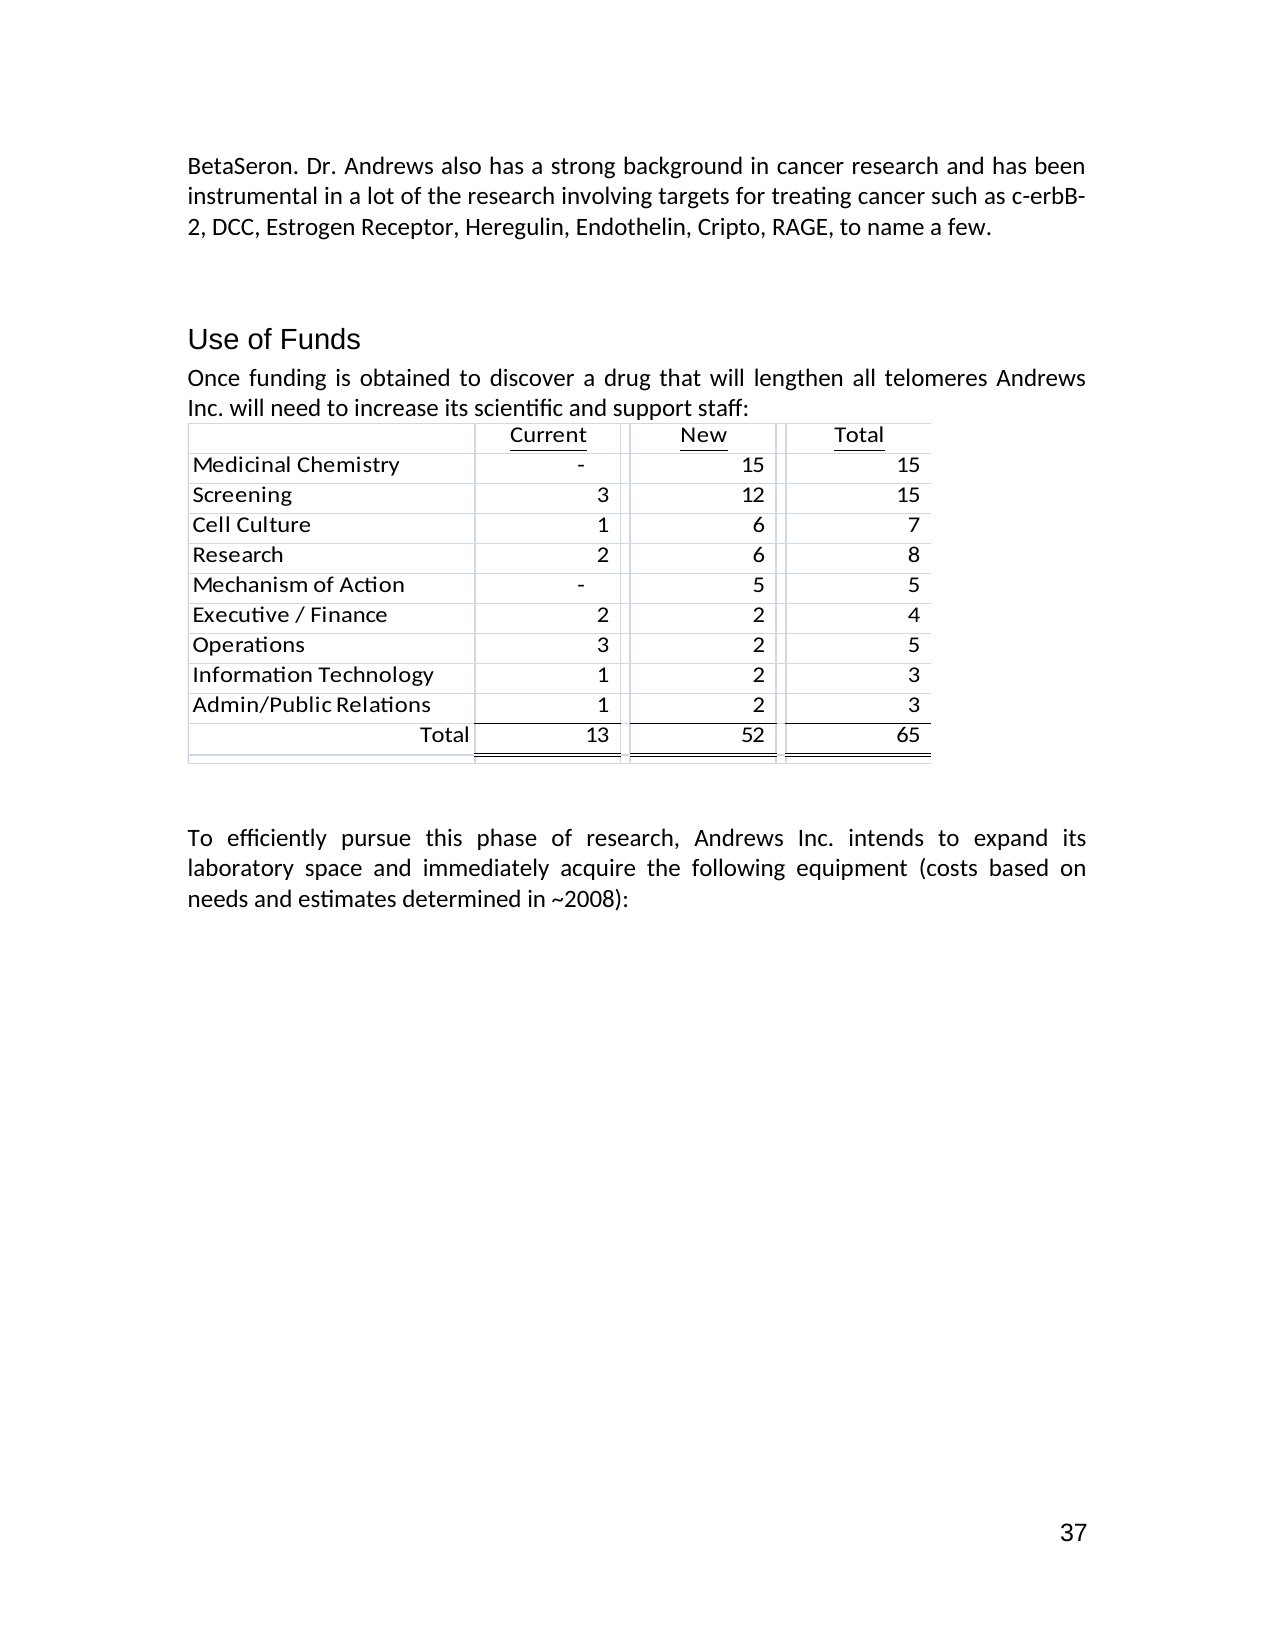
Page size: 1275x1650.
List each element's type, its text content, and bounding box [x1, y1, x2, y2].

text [187, 150, 1087, 242]
subtitle Use of Funds [187, 322, 1087, 356]
text To efficiently pursue this phase of research, Andrews Inc. intends to expand its laboratory space and immediately acquire the following equipment (costs based on needs and estimates determined in ~2008): [187, 822, 1087, 914]
text Once funding is obtained to discover a drug that will lengthen all telomeres Andrews Inc. will need to increase its scientific and support staff: [187, 362, 1087, 423]
